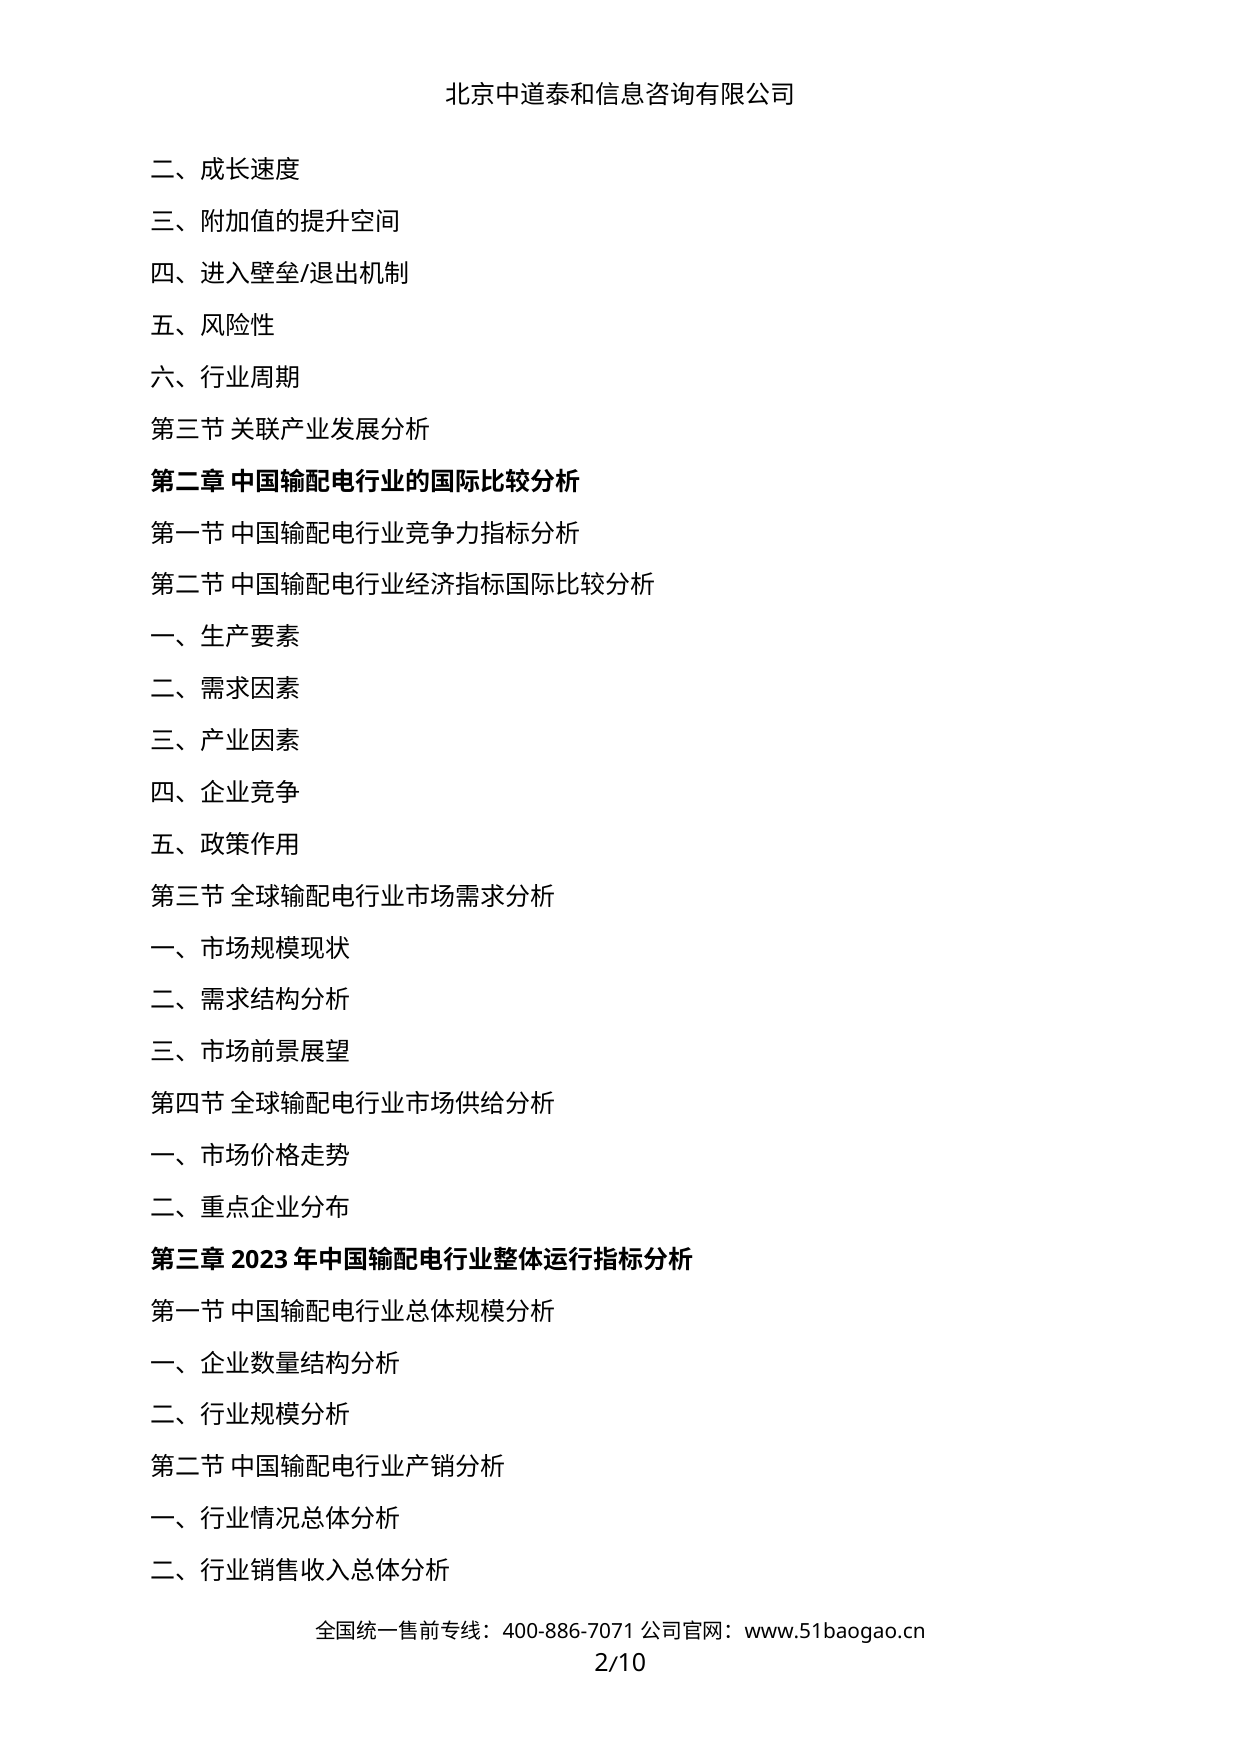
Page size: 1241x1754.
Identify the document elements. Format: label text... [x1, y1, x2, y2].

text 二、行业规模分析 [150, 1395, 1090, 1431]
text 一、行业情况总体分析 [150, 1499, 1090, 1535]
text 三、产业因素 [150, 721, 1090, 757]
text 第一节 中国输配电行业竞争力指标分析 [150, 513, 1090, 549]
text 四、企业竞争 [150, 772, 1090, 809]
text 第一节 中国输配电行业总体规模分析 [150, 1291, 1090, 1327]
text 一、市场规模现状 [150, 928, 1090, 964]
text 第四节 全球输配电行业市场供给分析 [150, 1084, 1090, 1120]
text 一、生产要素 [150, 617, 1090, 653]
text 五、风险性 [150, 306, 1090, 342]
text 二、行业销售收入总体分析 [150, 1551, 1090, 1587]
text 第二节 中国输配电行业经济指标国际比较分析 [150, 565, 1090, 601]
text 二、成长速度 [150, 150, 1090, 186]
text 一、企业数量结构分析 [150, 1343, 1090, 1379]
text 二、需求因素 [150, 669, 1090, 705]
text 三、市场前景展望 [150, 1032, 1090, 1068]
text 二、需求结构分析 [150, 980, 1090, 1016]
text 二、重点企业分布 [150, 1187, 1090, 1224]
text 五、政策作用 [150, 824, 1090, 861]
text 第三节 关联产业发展分析 [150, 409, 1090, 446]
text 第二章 中国输配电行业的国际比较分析 [150, 461, 1090, 497]
text 四、进入壁垒/退出机制 [150, 254, 1090, 290]
text 一、市场价格走势 [150, 1136, 1090, 1172]
text 第二节 中国输配电行业产销分析 [150, 1447, 1090, 1483]
text 三、附加值的提升空间 [150, 202, 1090, 238]
text 第三节 全球输配电行业市场需求分析 [150, 876, 1090, 912]
text 第三章 2023年中国输配电行业整体运行指标分析 [150, 1239, 1090, 1276]
text 六、行业周期 [150, 357, 1090, 394]
